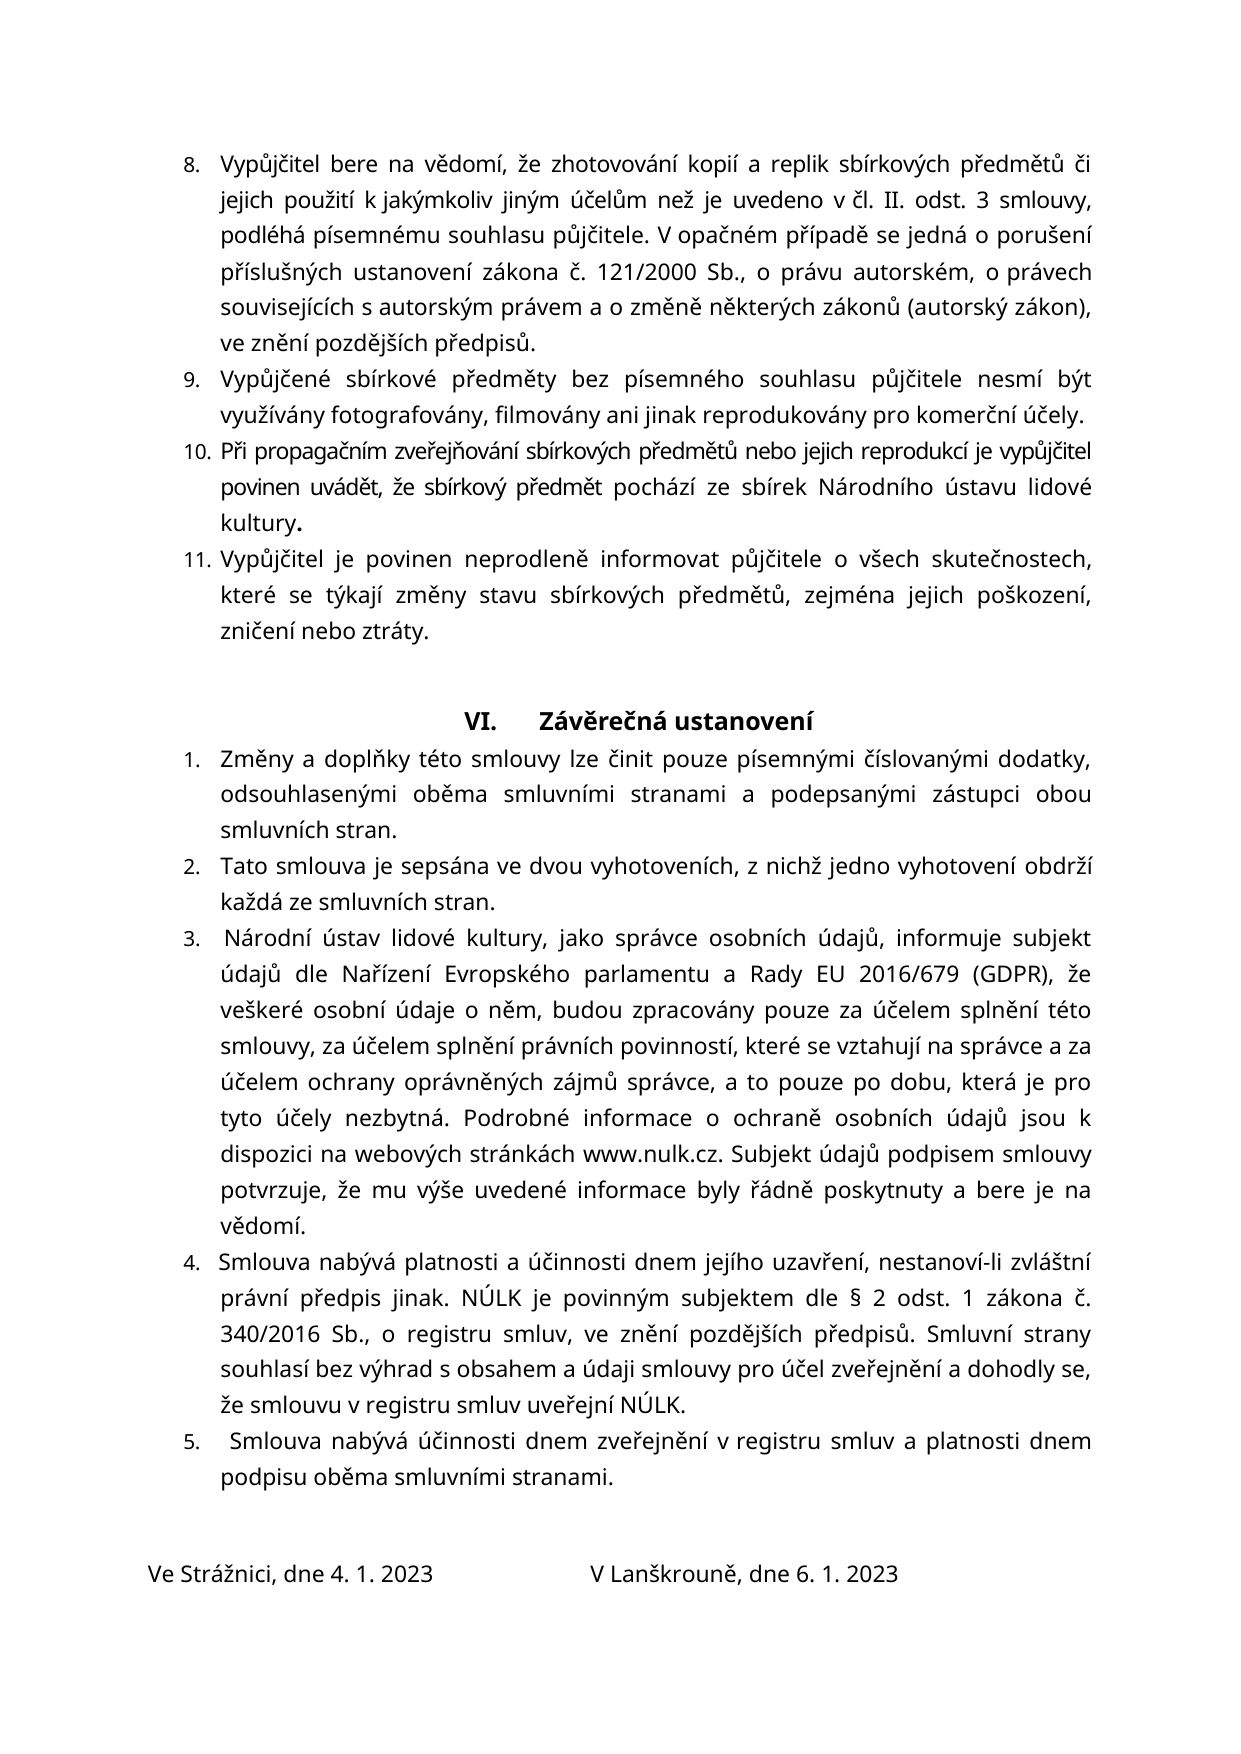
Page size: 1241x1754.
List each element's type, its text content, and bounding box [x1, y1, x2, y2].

list Tato smlouva je sepsána ve dvou vyhotoveních, z nichž jedno vyhotovení obdrží každá ze smluvních stran. [183, 850, 1093, 917]
list Závěrečná ustanovení [185, 703, 1093, 737]
list Při propagačním zveřejňování sbírkových předmětů nebo jejich reprodukcí je vypůjčitel povinen uvádět, že sbírkový předmět pochází ze sbírek Národního ústavu lidové kultury. [183, 435, 1093, 538]
list Vypůjčitel bere na vědomí, že zhotovování kopií a replik sbírkových předmětů či jejich použití k jakýmkoliv jiným účelům než je uvedeno v čl. II. odst. 3 smlouvy, podléhá písemnému souhlasu půjčitele. V opačném případě se jedná o porušení příslušných ustanovení zákona č. 121/2000 Sb., o právu autorském, o právech souvisejících s autorským právem a o změně některých zákonů (autorský zákon), ve znění pozdějších předpisů. [183, 148, 1093, 358]
text Ve Strážnici, dne 4. 1. 2023 V Lanškrouně, dne 6. 1. 2023 [148, 1558, 1093, 1589]
list Vypůjčitel je povinen neprodleně informovat půjčitele o všech skutečnostech, které se týkají změny stavu sbírkových předmětů, zejména jejich poškození, zničení nebo ztráty. [183, 543, 1093, 646]
list Národní ústav lidové kultury, jako správce osobních údajů, informuje subjekt údajů dle Nařízení Evropského parlamentu a Rady EU 2016/679 (GDPR), že veškeré osobní údaje o něm, budou zpracovány pouze za účelem splnění této smlouvy, za účelem splnění právních povinností, které se vztahují na správce a za účelem ochrany oprávněných zájmů správce, a to pouze po dobu, která je pro tyto účely nezbytná. Podrobné informace o ochraně osobních údajů jsou k dispozici na webových stránkách www.nulk.cz. Subjekt údajů podpisem smlouvy potvrzuje, že mu výše uvedené informace byly řádně poskytnuty a bere je na vědomí. [183, 922, 1093, 1241]
list Smlouva nabývá platnosti a účinnosti dnem jejího uzavření, nestanoví-li zvláštní právní předpis jinak. NÚLK je povinným subjektem dle § 2 odst. 1 zákona č. 340/2016 Sb., o registru smluv, ve znění pozdějších předpisů. Smluvní strany souhlasí bez výhrad s obsahem a údaji smlouvy pro účel zveřejnění a dohodly se, že smlouvu v registru smluv uveřejní NÚLK. [183, 1246, 1093, 1421]
list Smlouva nabývá účinnosti dnem zveřejnění v registru smluv a platnosti dnem podpisu oběma smluvními stranami. [183, 1425, 1093, 1492]
list Vypůjčené sbírkové předměty bez písemného souhlasu půjčitele nesmí být využívány fotografovány, filmovány ani jinak reprodukovány pro komerční účely. [183, 363, 1093, 430]
list Změny a doplňky této smlouvy lze činit pouze písemnými číslovanými dodatky, odsouhlasenými oběma smluvními stranami a podepsanými zástupci obou smluvních stran. [183, 742, 1093, 846]
